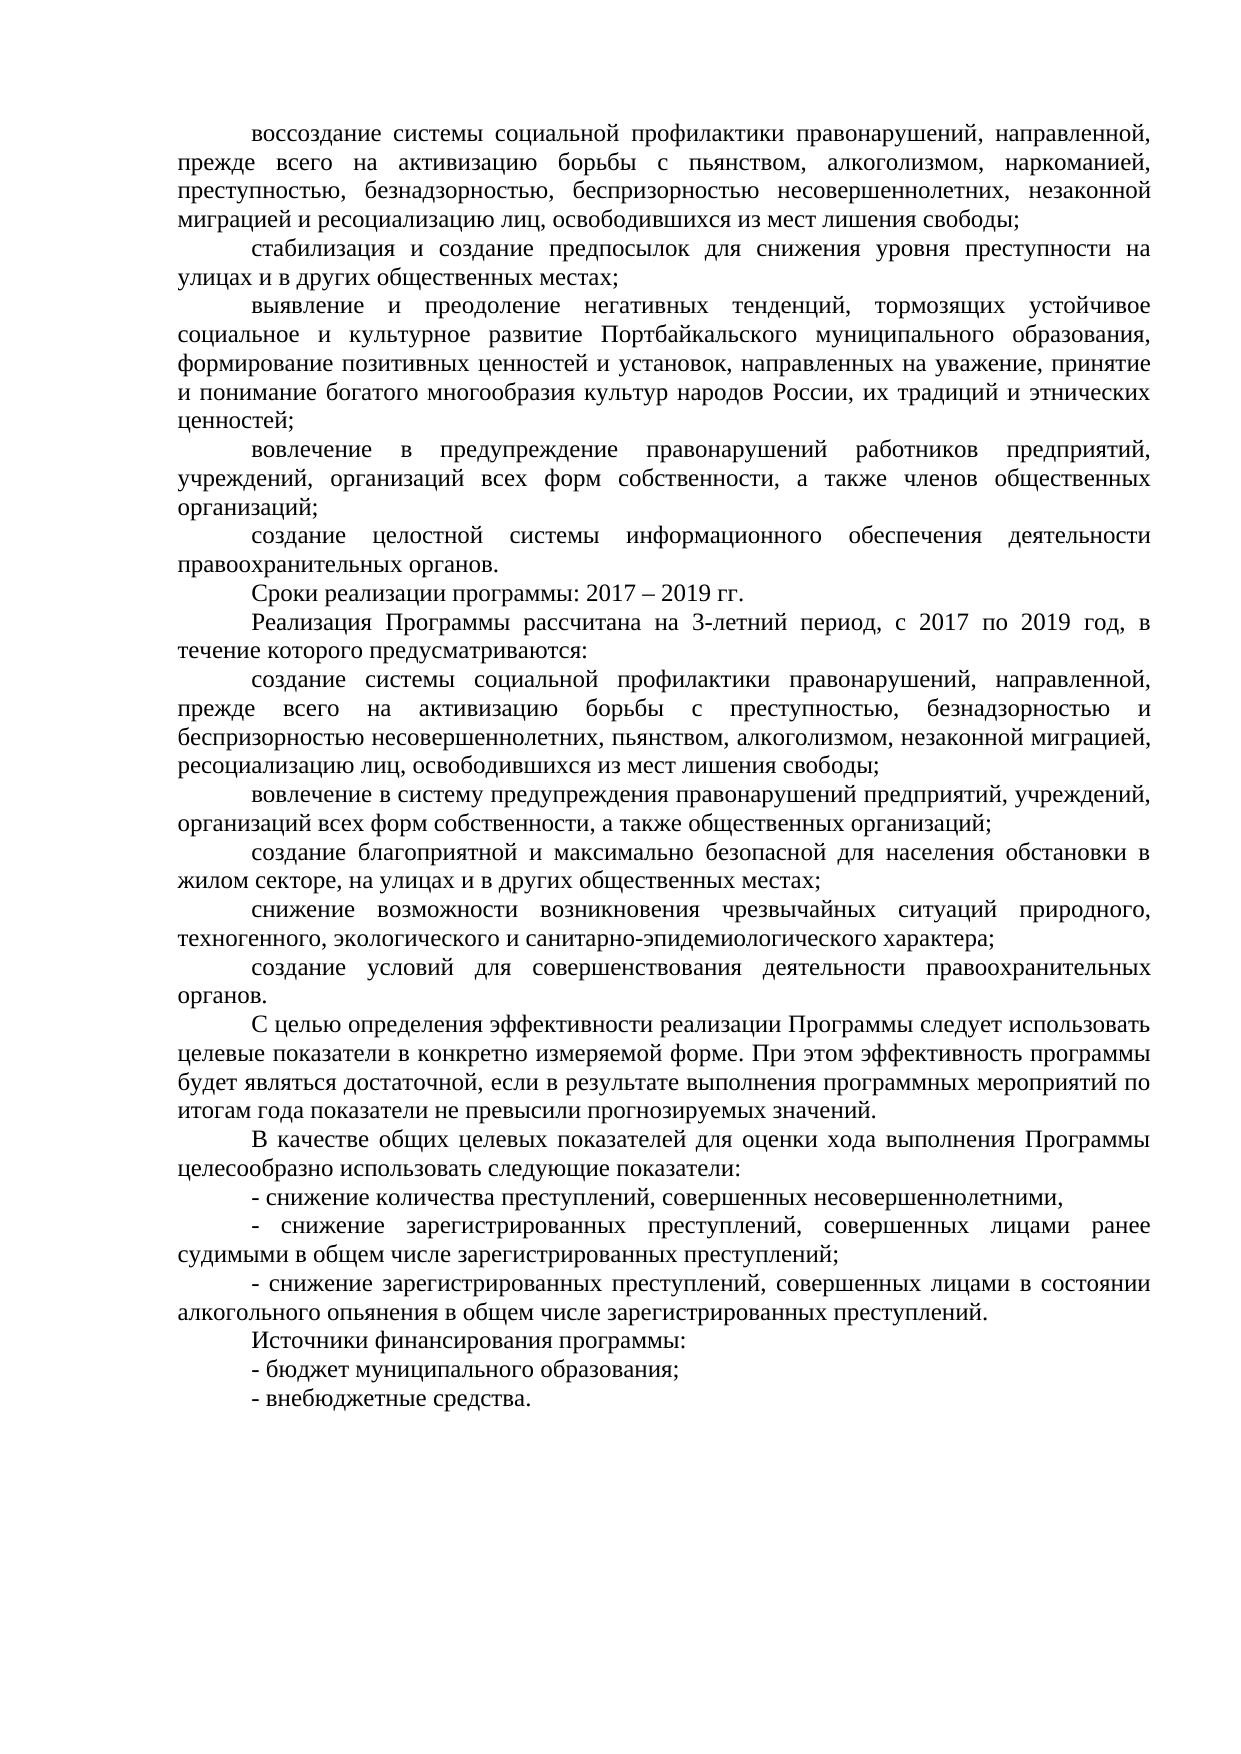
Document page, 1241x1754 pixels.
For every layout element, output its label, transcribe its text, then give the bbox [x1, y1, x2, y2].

text воссоздание системы социальной профилактики правонарушений, направленной, прежде всего на активизацию борьбы с пьянством, алкоголизмом, наркоманией, преступностью, безнадзорностью, беспризорностью несовершеннолетних, незаконной миграцией и ресоциализацию лиц, освободившихся из мест лишения свободы; [177, 118, 1152, 233]
text создание благоприятной и максимально безопасной для населения обстановки в жилом секторе, на улицах и в других общественных местах; [177, 837, 1152, 894]
text вовлечение в систему предупреждения правонарушений предприятий, учреждений, организаций всех форм собственности, а также общественных организаций; [177, 779, 1152, 837]
text Реализация Программы рассчитана на 3-летний период, с 2017 по 2019 год, в течение которого предусматриваются: [177, 607, 1152, 664]
text - бюджет муниципального образования; [177, 1354, 1152, 1383]
text - внебюджетные средства. [177, 1383, 1152, 1412]
text создание условий для совершенствования деятельности правоохранительных органов. [177, 952, 1152, 1009]
text - снижение зарегистрированных преступлений, совершенных лицами ранее судимыми в общем числе зарегистрированных преступлений; [177, 1211, 1152, 1268]
text выявление и преодоление негативных тенденций, тормозящих устойчивое социальное и культурное развитие Портбайкальского муниципального образования, формирование позитивных ценностей и установок, направленных на уважение, принятие и понимание богатого многообразия культур народов России, их традиций и этнических ценностей; [177, 291, 1152, 434]
text Источники финансирования программы: [177, 1326, 1152, 1354]
text - снижение зарегистрированных преступлений, совершенных лицами в состоянии алкогольного опьянения в общем числе зарегистрированных преступлений. [177, 1268, 1152, 1326]
text С целью определения эффективности реализации Программы следует использовать целевые показатели в конкретно измеряемой форме. При этом эффективность программы будет являться достаточной, если в результате выполнения программных мероприятий по итогам года показатели не превысили прогнозируемых значений. [177, 1009, 1152, 1124]
text - снижение количества преступлений, совершенных несовершеннолетними, [177, 1182, 1152, 1211]
text снижение возможности возникновения чрезвычайных ситуаций природного, техногенного, экологического и санитарно-эпидемиологического характера; [177, 894, 1152, 952]
text вовлечение в предупреждение правонарушений работников предприятий, учреждений, организаций всех форм собственности, а также членов общественных организаций; [177, 434, 1152, 521]
text создание системы социальной профилактики правонарушений, направленной, прежде всего на активизацию борьбы с преступностью, безнадзорностью и беспризорностью несовершеннолетних, пьянством, алкоголизмом, незаконной миграцией, ресоциализацию лиц, освободившихся из мест лишения свободы; [177, 664, 1152, 779]
text В качестве общих целевых показателей для оценки хода выполнения Программы целесообразно использовать следующие показатели: [177, 1124, 1152, 1182]
text стабилизация и создание предпосылок для снижения уровня преступности на улицах и в других общественных местах; [177, 233, 1152, 291]
text создание целостной системы информационного обеспечения деятельности правоохранительных органов. [177, 521, 1152, 578]
text Сроки реализации программы: 2017 – 2019 гг. [177, 578, 1152, 607]
